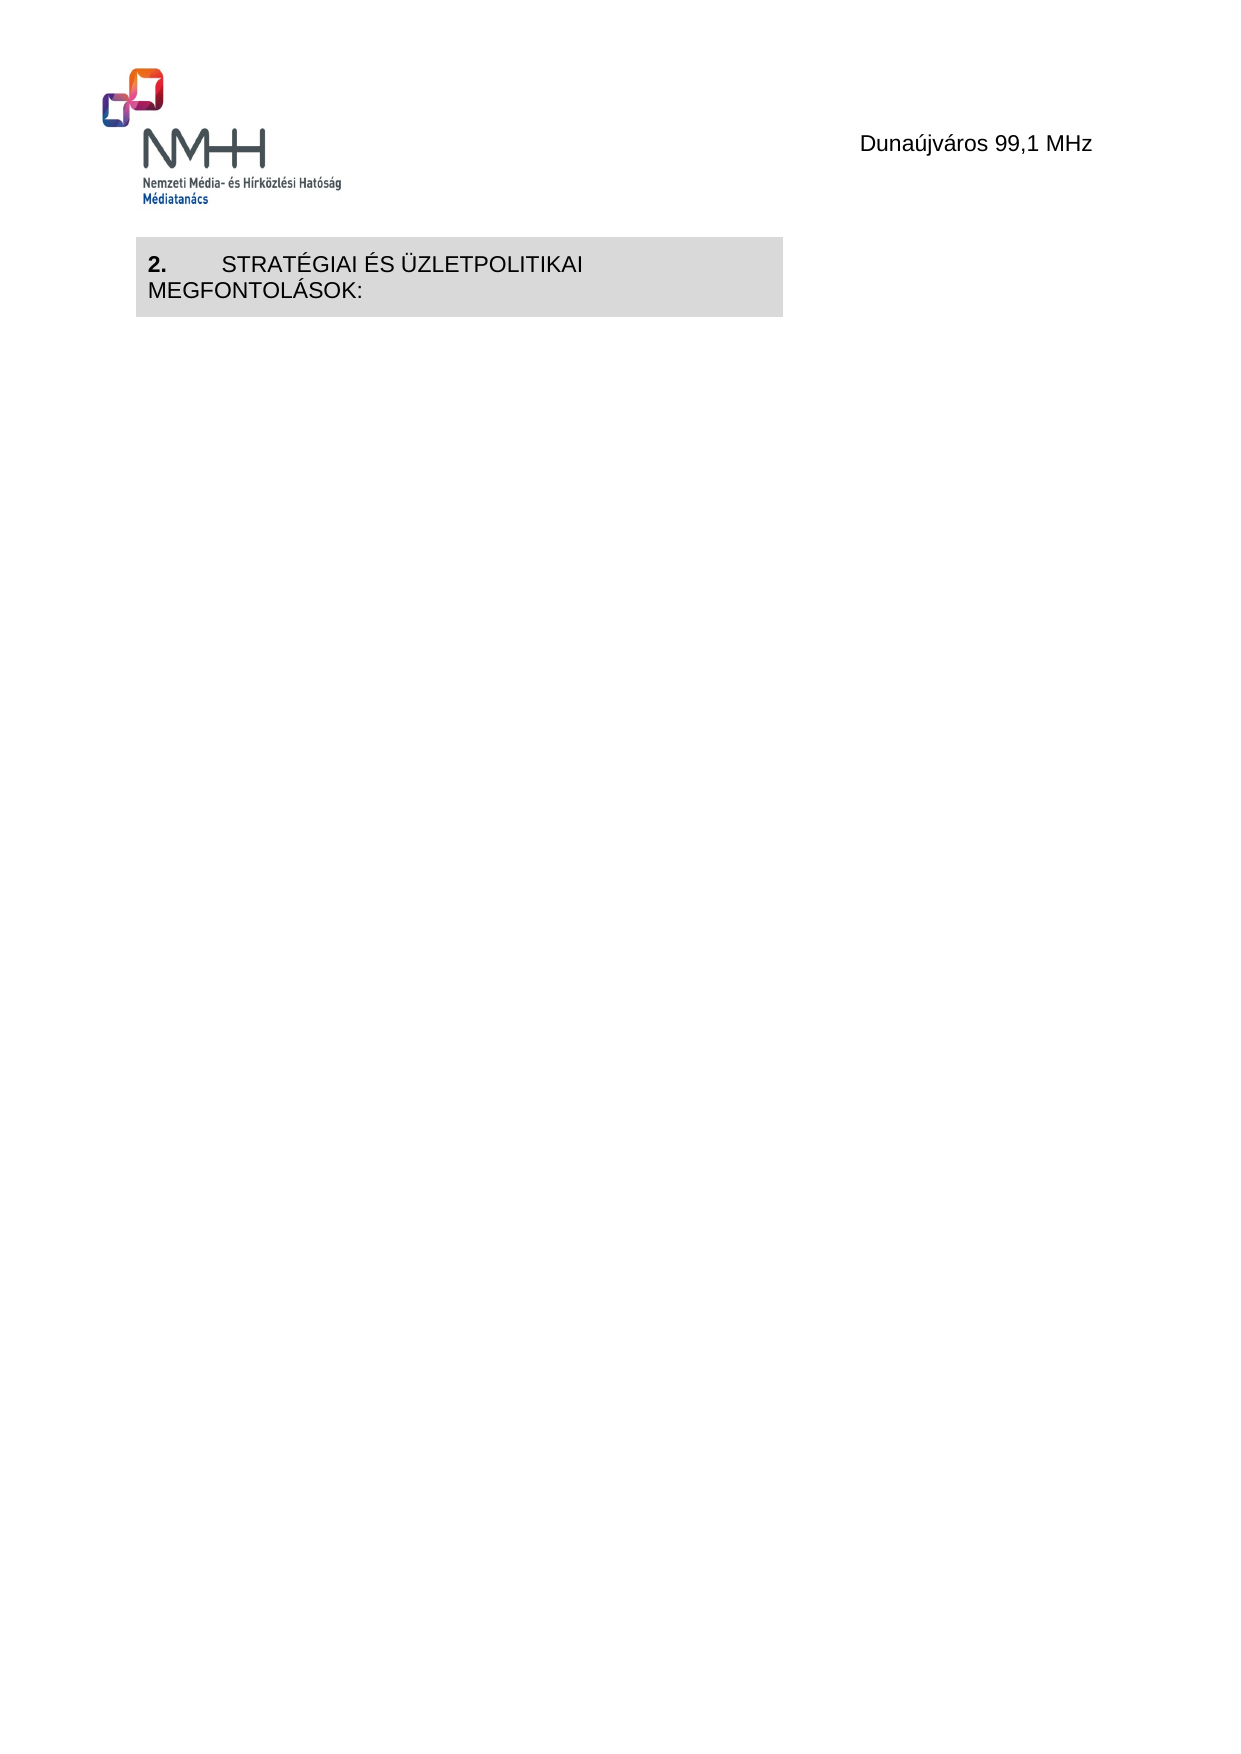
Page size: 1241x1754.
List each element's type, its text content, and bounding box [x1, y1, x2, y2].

picture [44, 0, 823, 211]
table_header STRATÉGIAI ÉS ÜZLETPOLITIKAI MEGFONTOLÁSOK: [137, 238, 782, 316]
